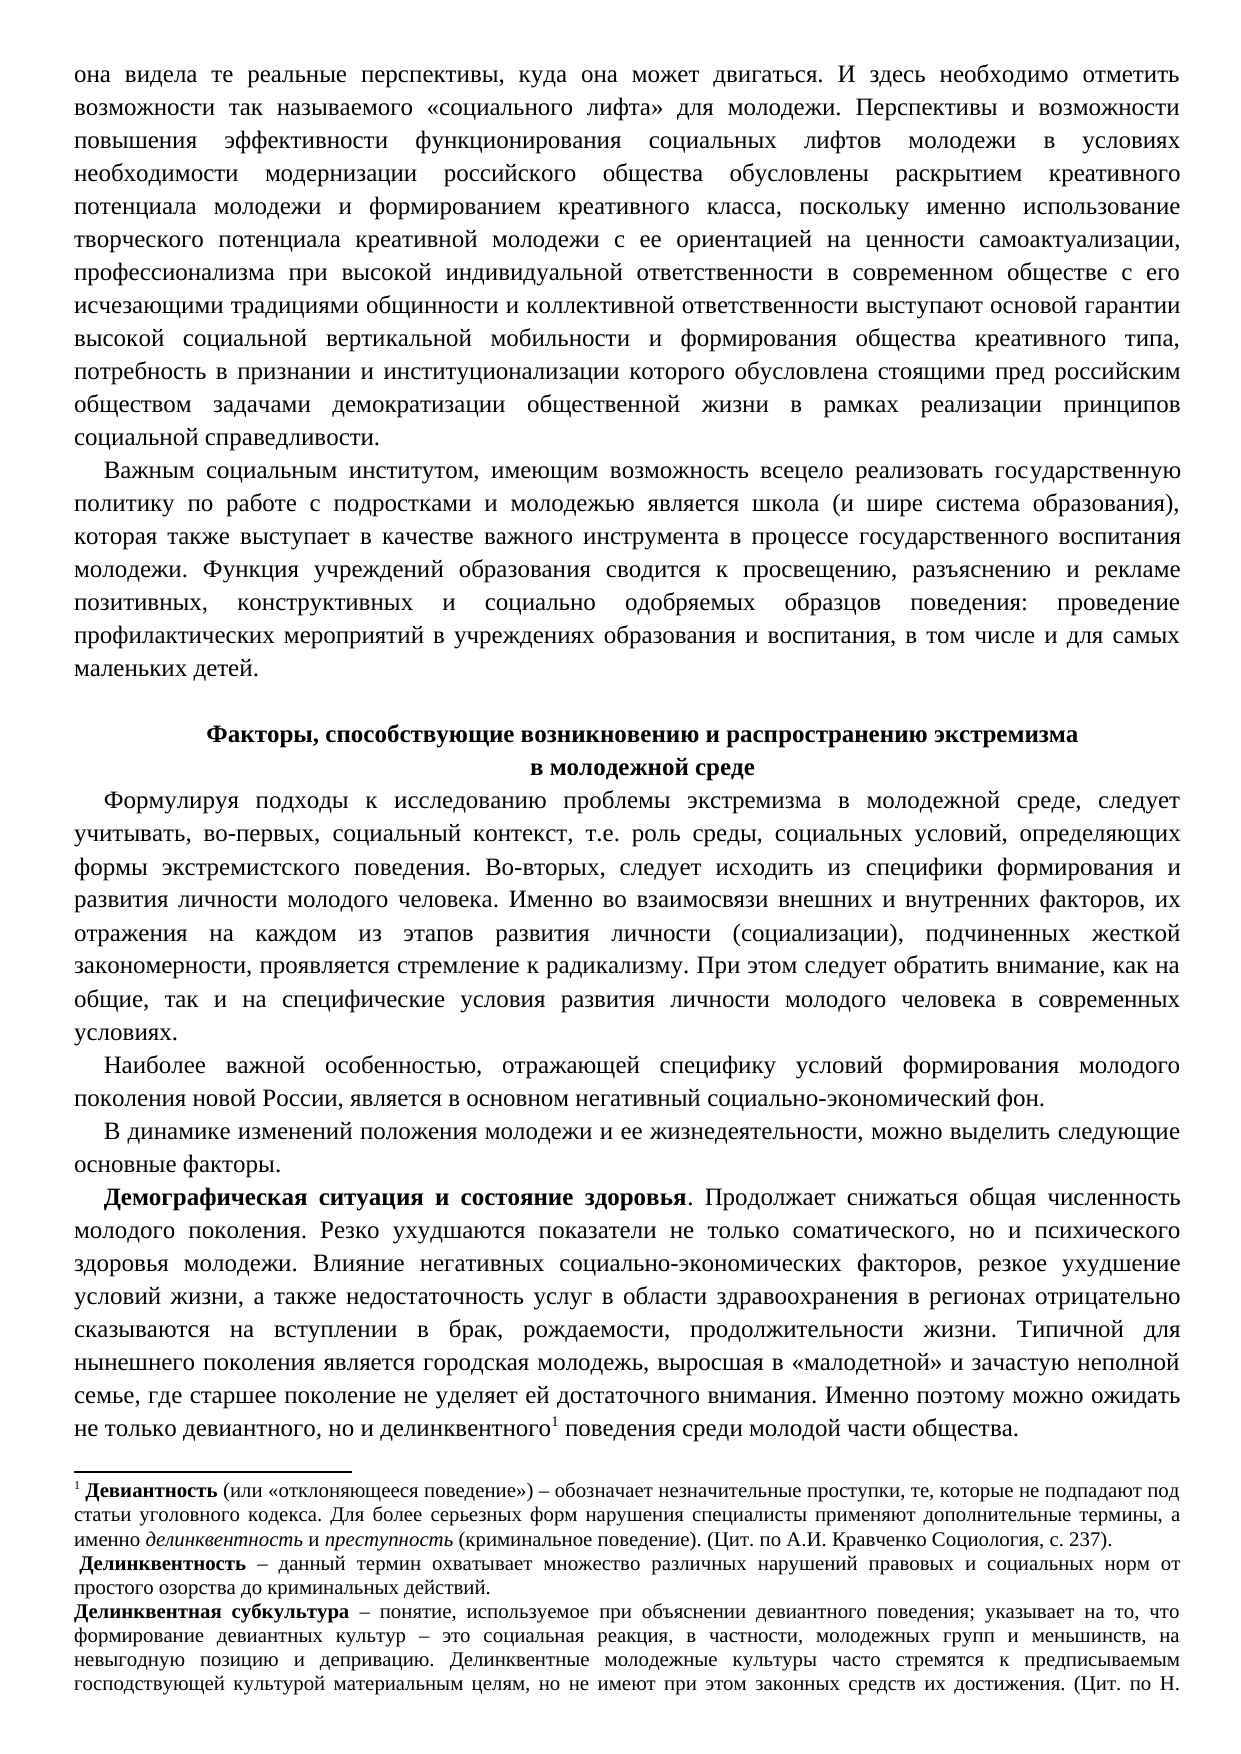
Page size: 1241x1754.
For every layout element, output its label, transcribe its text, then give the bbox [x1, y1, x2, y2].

text Формулируя подходы к исследованию проблемы экстремизма в молодежной среде, следует учитывать, во-первых, социальный контекст, т.е. роль среды, социальных условий, определяющих формы экстремистского поведения. Во-вторых, следует исходить из специфики формирования и развития личности молодого человека. Именно во взаимосвязи внешних и внутренних факторов, их отражения на каждом из этапов развития личности (социализации), подчиненных жесткой закономерности, проявляется стремление к радикализму. При этом следует обратить внимание, как на общие, так и на специфические условия развития личности молодого человека в современных условиях. [74, 786, 1181, 1045]
text Демографическая ситуация и состояние здоровья. Продолжает снижаться общая численность молодого поколения. Резко ухудшаются показатели не только соматического, но и психического здоровья молодежи. Влияние негативных социально-экономических факторов, резкое ухудшение условий жизни, а также недостаточность услуг в области здравоохранения в регионах отрицательно сказываются на вступлении в брак, рождаемости, продолжительности жизни. Типичной для нынешнего поколения является городская молодежь, выросшая в «малодетной» и зачастую неполной семье, где старшее поколение не уделяет ей достаточного внимания. Именно поэтому можно ожидать не только девиантного, но и делинквентного поведения среди молодой части общества. [74, 1182, 1181, 1442]
text В динамике изменений положения молодежи и ее жизнедеятельности, можно выделить следующие основные факторы. [74, 1116, 1181, 1177]
text Важным социальным институтом, имеющим возможность всецело реализовать государственную политику по работе с подростками и молодежью является школа (и шире система образования), которая также выступает в качестве важного инструмента в процессе государственного воспитания молодежи. Функция учреждений образования сводится к просвещению, разъяснению и рекламе позитивных, конструктивных и социально одобряемых образцов поведения: проведение профилактических мероприятий в учреждениях образования и воспитания, в том числе и для самых маленьких детей. [74, 455, 1181, 682]
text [74, 59, 1181, 451]
text Наиболее важной особенностью, отражающей специфику условий формирования молодого поколения новой России, является в основном негативный социально-экономический фон. [74, 1050, 1181, 1111]
text в молодежной среде [74, 752, 1181, 781]
text Факторы, способствующие возникновению и распространению экстремизма [74, 719, 1181, 748]
